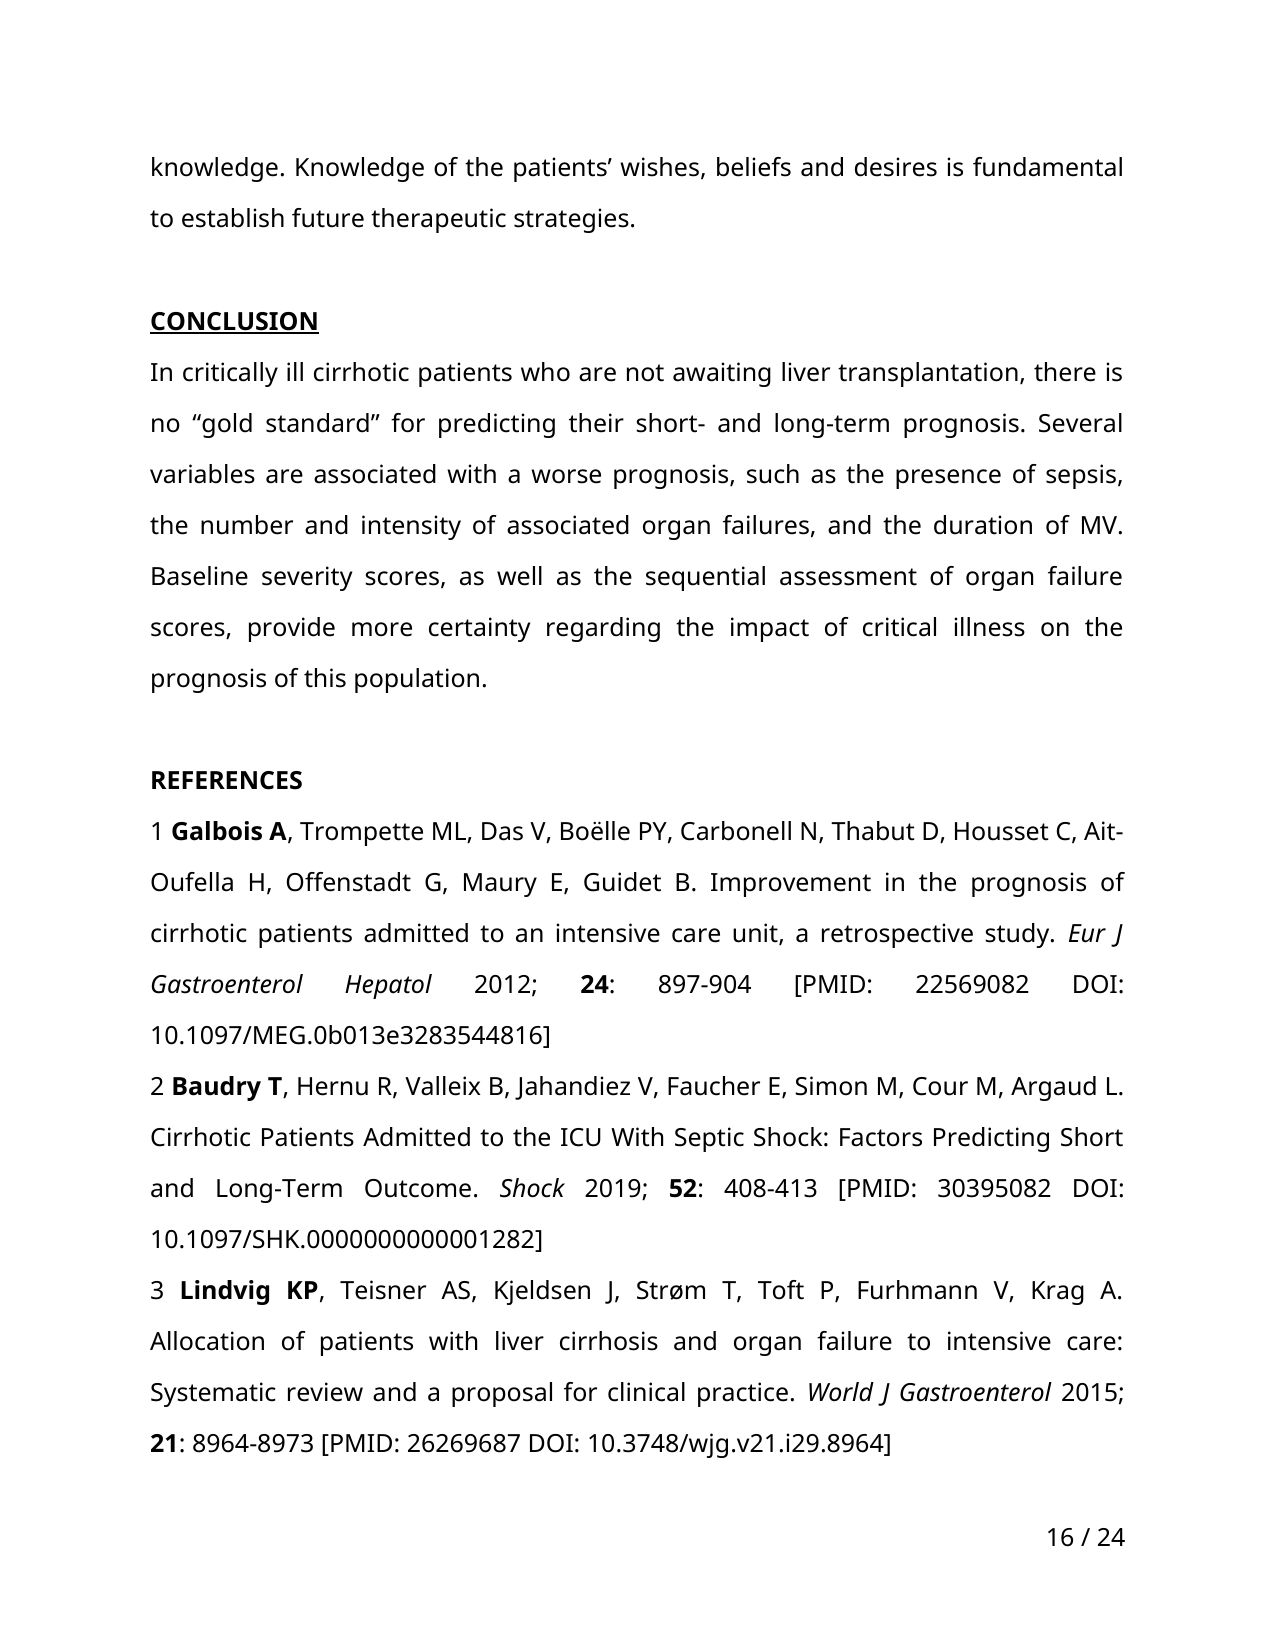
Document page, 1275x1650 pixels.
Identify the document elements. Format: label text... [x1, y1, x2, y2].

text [150, 150, 1125, 235]
text 3 Lindvig KP, Teisner AS, Kjeldsen J, Strøm T, Toft P, Furhmann V, Krag A. Allocation of patients with liver cirrhosis and organ failure to intensive care: Systematic review and a proposal for clinical practice. World J Gastroenterol 2015; 21: 8964-8973 [PMID: 26269687 DOI: 10.3748/wjg.v21.i29.8964] [150, 1273, 1125, 1460]
text 2 Baudry T, Hernu R, Valleix B, Jahandiez V, Faucher E, Simon M, Cour M, Argaud L. Cirrhotic Patients Admitted to the ICU With Septic Shock: Factors Predicting Short and Long-Term Outcome. Shock 2019; 52: 408-413 [PMID: 30395082 DOI: 10.1097/SHK.0000000000001282] [150, 1069, 1125, 1256]
text REFERENCES [150, 762, 1125, 797]
text In critically ill cirrhotic patients who are not awaiting liver transplantation, there is no “gold standard” for predicting their short- and long-term prognosis. Several variables are associated with a worse prognosis, such as the presence of sepsis, the number and intensity of associated organ failures, and the duration of MV. Baseline severity scores, as well as the sequential assessment of organ failure scores, provide more certainty regarding the impact of critical illness on the prognosis of this population. [150, 354, 1125, 694]
text 1 Galbois A, Trompette ML, Das V, Boëlle PY, Carbonell N, Thabut D, Housset C, Ait-Oufella H, Offenstadt G, Maury E, Guidet B. Improvement in the prognosis of cirrhotic patients admitted to an intensive care unit, a retrospective study. Eur J Gastroenterol Hepatol 2012; 24: 897-904 [PMID: 22569082 DOI: 10.1097/MEG.0b013e3283544816] [150, 813, 1125, 1052]
text CONCLUSION [150, 303, 1125, 337]
